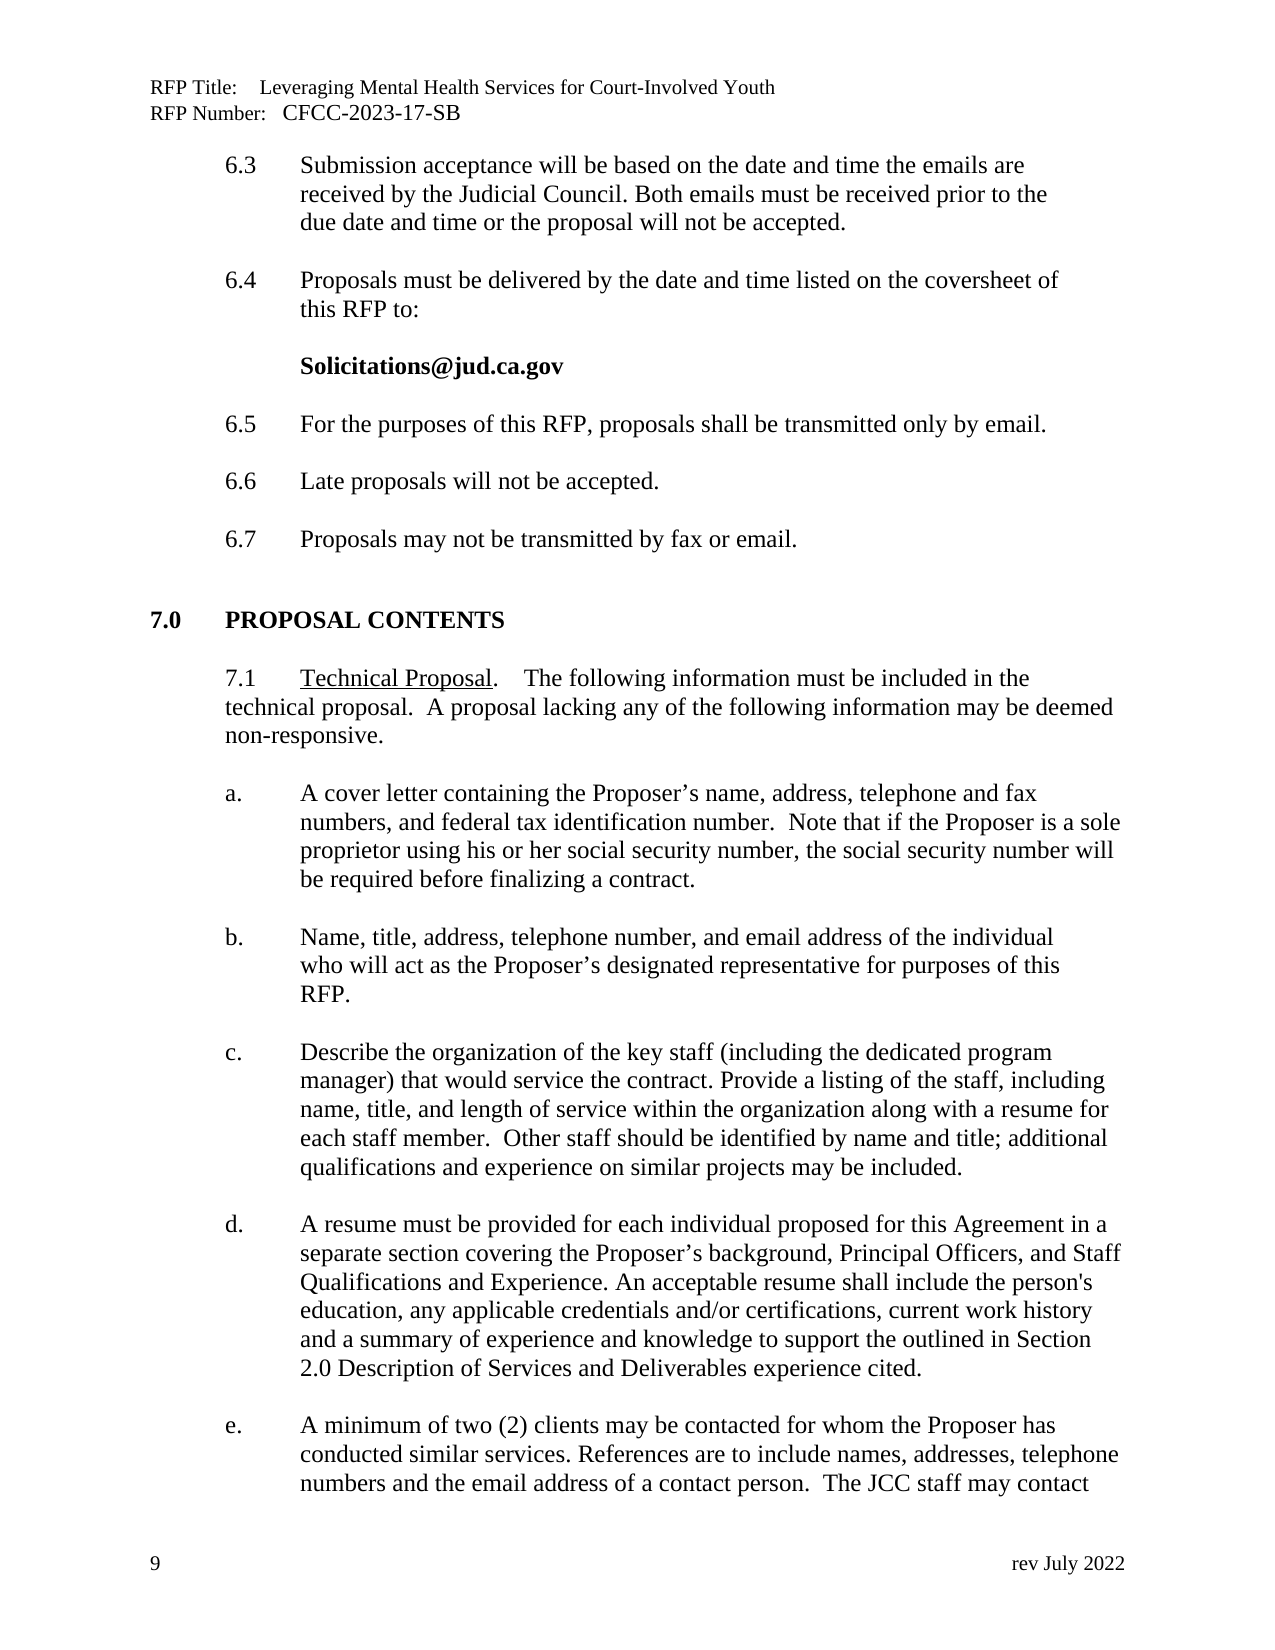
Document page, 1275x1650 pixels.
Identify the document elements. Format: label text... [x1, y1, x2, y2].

text 6.7 Proposals may not be transmitted by fax or email. [225, 524, 1077, 552]
text a. A cover letter containing the Proposer’s name, address, telephone and fax numbers, and federal tax identification number. Note that if the Proposer is a sole proprietor using his or her social security number, the social security number will be required before finalizing a contract. [225, 778, 1125, 893]
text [225, 1410, 1125, 1497]
text c. Describe the organization of the key staff (including the dedicated program manager) that would service the contract. Provide a listing of the staff, including name, title, and length of service within the organization along with a resume for each staff member. Other staff should be identified by name and title; additional qualifications and experience on similar projects may be included. [225, 1037, 1125, 1180]
list 6.5 For the purposes of this RFP, proposals shall be transmitted only by email. [225, 409, 1076, 437]
text b. Name, title, address, telephone number, and email address of the individual who will act as the Proposer’s designated representative for purposes of this RFP. [225, 922, 1076, 1008]
text 6.6 Late proposals will not be accepted. [225, 466, 1077, 495]
text 7.1 Technical Proposal. The following information must be included in the technical proposal. A proposal lacking any of the following information may be deemed non-responsive. [225, 663, 1125, 749]
text d. A resume must be provided for each individual proposed for this Agreement in a separate section covering the Proposer’s background, Principal Officers, and Staff Qualifications and Experience. An acceptable resume shall include the person's education, any applicable credentials and/or certifications, current work history and a summary of experience and knowledge to support the outlined in Section 2.0 Description of Services and Deliverables experience cited. [225, 1209, 1125, 1382]
text 7.0 PROPOSAL CONTENTS [150, 605, 1125, 634]
list 6.3 Submission acceptance will be based on the date and time the emails are received by the Judicial Council. Both emails must be received prior to the due date and time or the proposal will not be accepted. [225, 150, 1076, 236]
list 6.4 Proposals must be delivered by the date and time listed on the coversheet of this RFP to: [225, 265, 1076, 322]
list Solicitations@jud.ca.gov [300, 351, 1076, 380]
